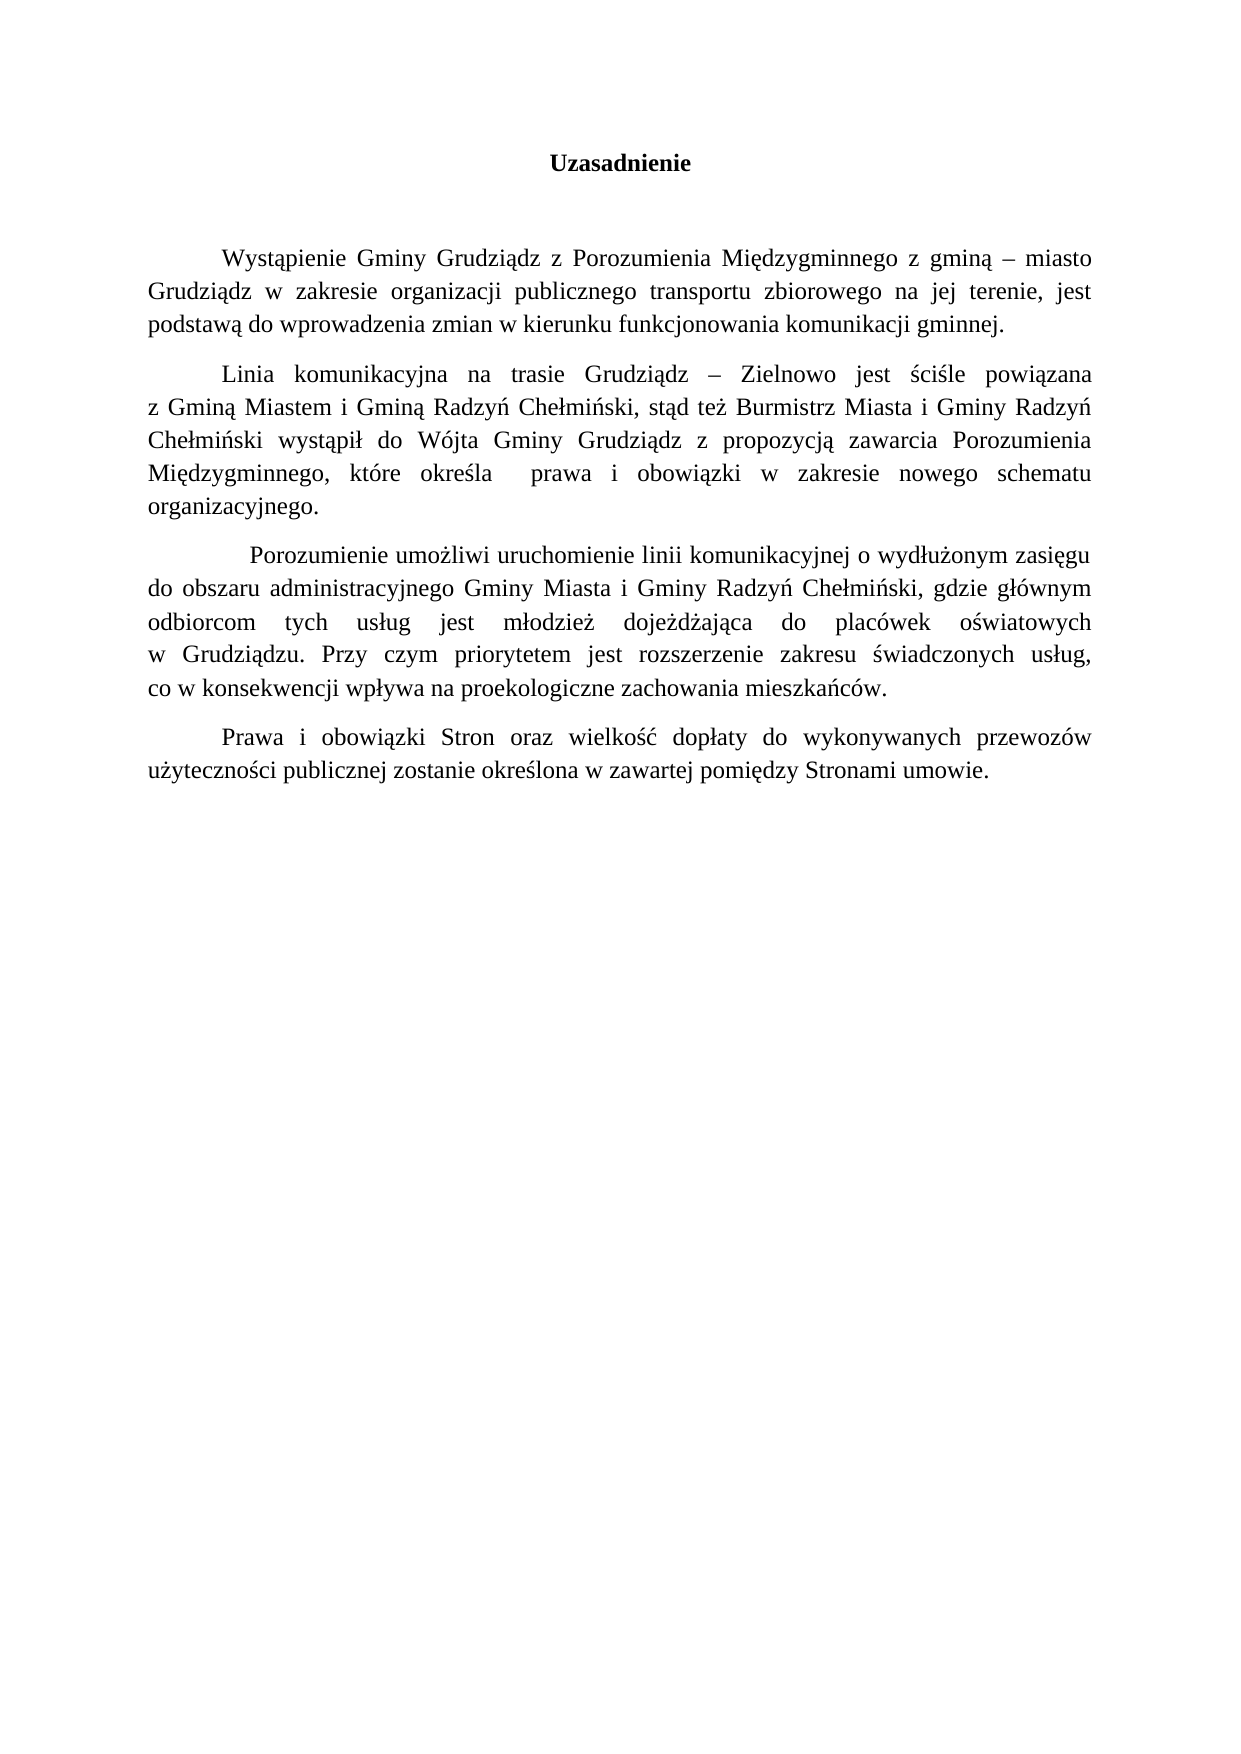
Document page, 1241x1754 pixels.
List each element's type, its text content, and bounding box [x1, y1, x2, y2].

text Porozumienie umożliwi uruchomienie linii komunikacyjnej o wydłużonym zasięgu do obszaru administracyjnego Gminy Miasta i Gminy Radzyń Chełmiński, gdzie głównym odbiorcom tych usług jest młodzież dojeżdżająca do placówek oświatowych w Grudziądzu. Przy czym priorytetem jest rozszerzenie zakresu świadczonych usług, co w konsekwencji wpływa na proekologiczne zachowania mieszkańców. [148, 541, 1093, 701]
text Wystąpienie Gminy Grudziądz z Porozumienia Międzygminnego z gminą – miasto Grudziądz w zakresie organizacji publicznego transportu zbiorowego na jej terenie, jest podstawą do wprowadzenia zmian w kierunku funkcjonowania komunikacji gminnej. [148, 243, 1093, 338]
text Linia komunikacyjna na trasie Grudziądz – Zielnowo jest ściśle powiązana z Gminą Miastem i Gminą Radzyń Chełmiński, stąd też Burmistrz Miasta i Gminy Radzyń Chełmiński wystąpił do Wójta Gminy Grudziądz z propozycją zawarcia Porozumienia Międzygminnego, które określa prawa i obowiązki w zakresie nowego schematu organizacyjnego. [148, 359, 1093, 519]
text Prawa i obowiązki Stron oraz wielkość dopłaty do wykonywanych przewozów użyteczności publicznej zostanie określona w zawartej pomiędzy Stronami umowie. [148, 722, 1093, 784]
text Uzasadnienie [148, 148, 1093, 176]
